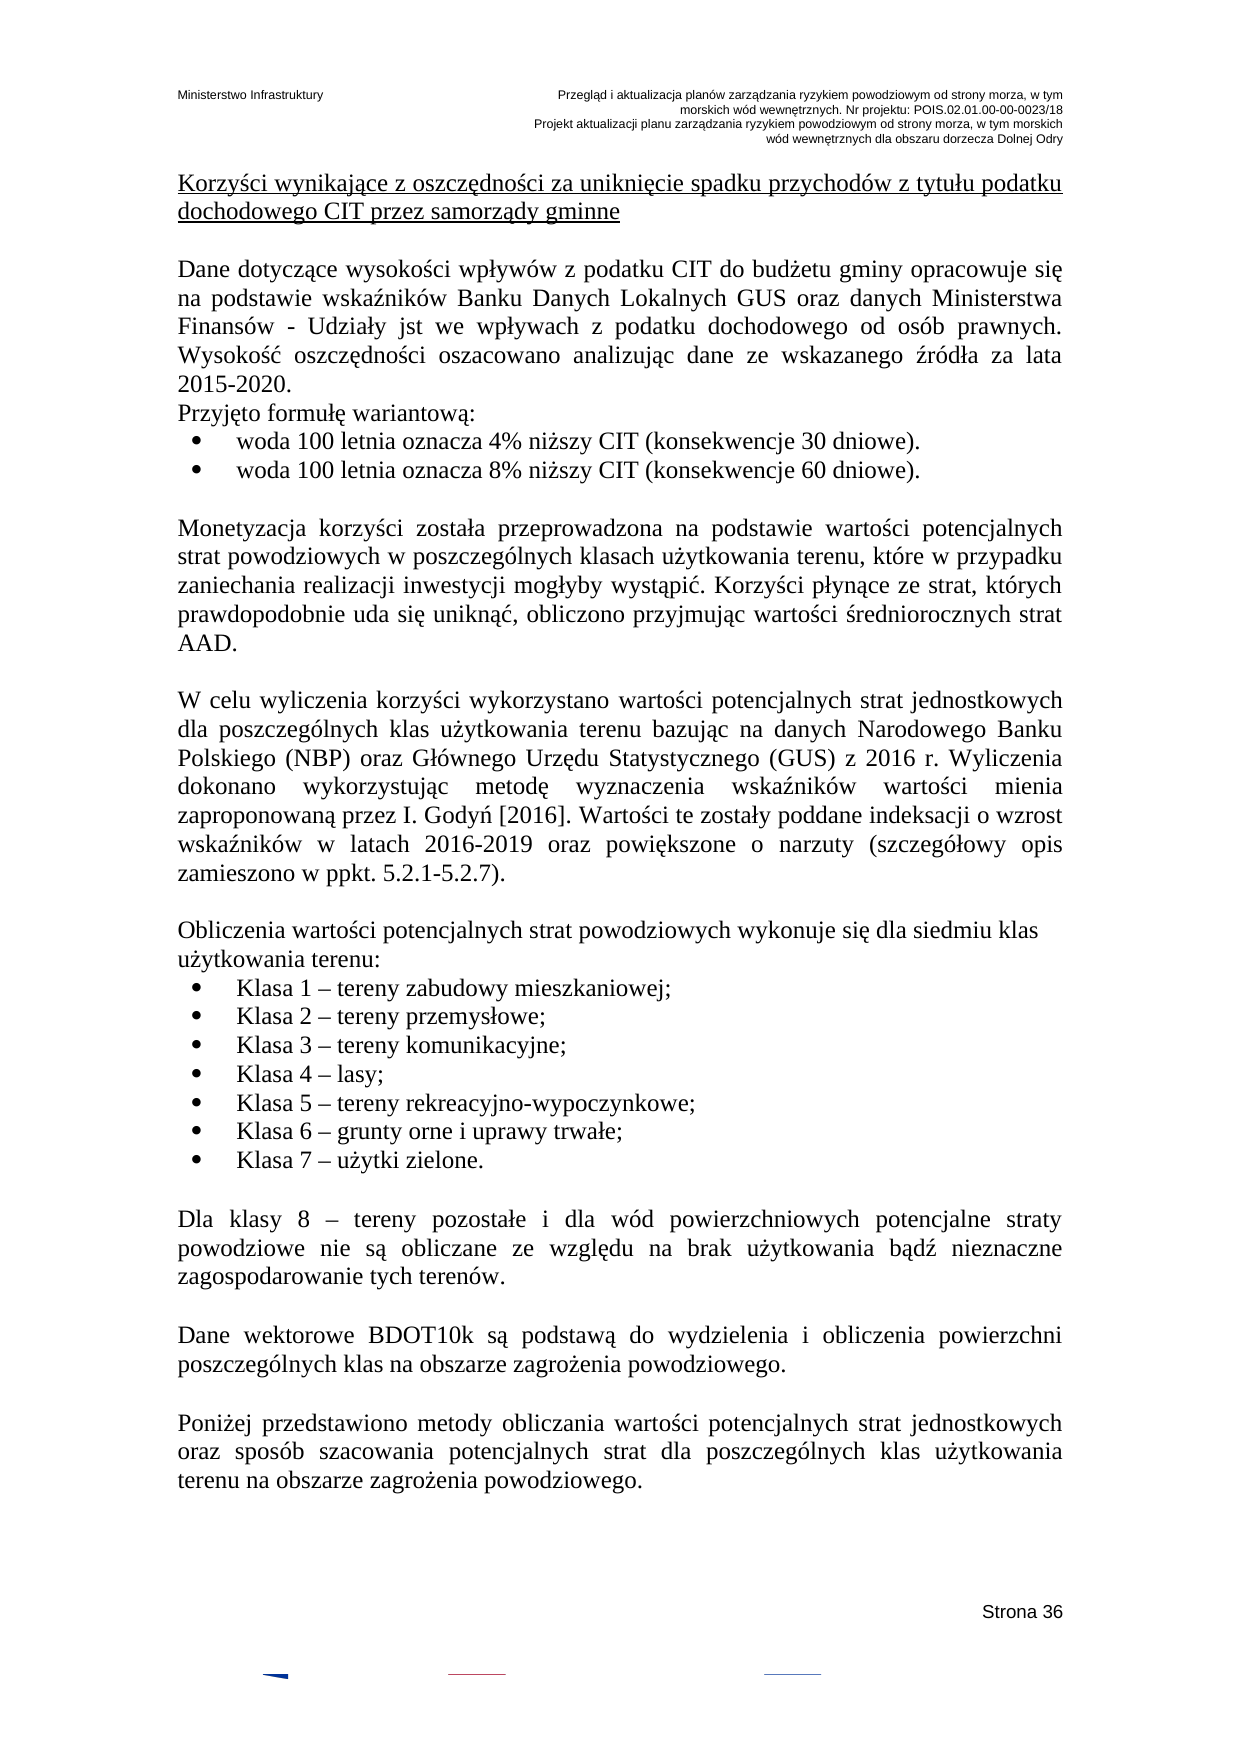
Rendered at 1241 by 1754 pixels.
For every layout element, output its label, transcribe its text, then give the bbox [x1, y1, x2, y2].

list woda 100 letnia oznacza 4% niższy CIT (konsekwencje 30 dniowe). [192, 426, 1063, 455]
text Korzyści wynikające z oszczędności za uniknięcie spadku przychodów z tytułu podatku dochodowego CIT przez samorządy gminne [177, 194, 1063, 225]
picture [250, 1674, 834, 1691]
text Przyjęto formułę wariantową: [177, 398, 1063, 426]
text Dla klasy 8 – tereny pozostałe i dla wód powierzchniowych potencjalne straty powodziowe nie są obliczane ze względu na brak użytkowania bądź nieznaczne zagospodarowanie tych terenów. [177, 1204, 1063, 1290]
list Klasa 5 – tereny rekreacyjno-wypoczynkowe; [192, 1088, 1063, 1116]
text Poniżej przedstawiono metody obliczania wartości potencjalnych strat jednostkowych oraz sposób szacowania potencjalnych strat dla poszczególnych klas użytkowania terenu na obszarze zagrożenia powodziowego. [177, 1408, 1063, 1494]
text Dane wektorowe BDOT10k są podstawą do wydzielenia i obliczenia powierzchni poszczególnych klas na obszarze zagrożenia powodziowego. [177, 1320, 1063, 1378]
text Obliczenia wartości potencjalnych strat powodziowych wykonuje się dla siedmiu klas użytkowania terenu: [177, 915, 1063, 973]
list Klasa 4 – lasy; [192, 1059, 1063, 1088]
list Klasa 1 – tereny zabudowy mieszkaniowej; [192, 973, 1063, 1001]
list Klasa 3 – tereny komunikacyjne; [192, 1030, 1063, 1059]
text Dane dotyczące wysokości wpływów z podatku CIT do budżetu gminy opracowuje się na podstawie wskaźników Banku Danych Lokalnych GUS oraz danych Ministerstwa Finansów - Udziały jst we wpływach z podatku dochodowego od osób prawnych. Wysokość oszczędności oszacowano analizując dane ze wskazanego źródła za lata 2015-2020. [177, 254, 1063, 398]
text Monetyzacja korzyści została przeprowadzona na podstawie wartości potencjalnych strat powodziowych w poszczególnych klasach użytkowania terenu, które w przypadku zaniechania realizacji inwestycji mogłyby wystąpić. Korzyści płynące ze strat, których prawdopodobnie uda się uniknąć, obliczono przyjmując wartości średniorocznych strat AAD. [177, 513, 1063, 656]
list Klasa 2 – tereny przemysłowe; [192, 1001, 1063, 1030]
list Klasa 7 – użytki zielone. [192, 1145, 1063, 1174]
list woda 100 letnia oznacza 8% niższy CIT (konsekwencje 60 dniowe). [192, 455, 1063, 484]
list Klasa 6 – grunty orne i uprawy trwałe; [192, 1116, 1063, 1145]
text Korzyści wynikające z oszczędności za uniknięcie spadku przychodów z tytułu podatku dochodowego CIT przez samorządy gminne [177, 168, 1063, 193]
text W celu wyliczenia korzyści wykorzystano wartości potencjalnych strat jednostkowych dla poszczególnych klas użytkowania terenu bazując na danych Narodowego Banku Polskiego (NBP) oraz Głównego Urzędu Statystycznego (GUS) z 2016 r. Wyliczenia dokonano wykorzystując metodę wyznaczenia wskaźników wartości mienia zaproponowaną przez I. Godyń [2016]. Wartości te zostały poddane indeksacji o wzrost wskaźników w latach 2016-2019 oraz powiększone o narzuty (szczegółowy opis zamieszono w ppkt. 5.2.1-5.2.7). [177, 685, 1063, 886]
